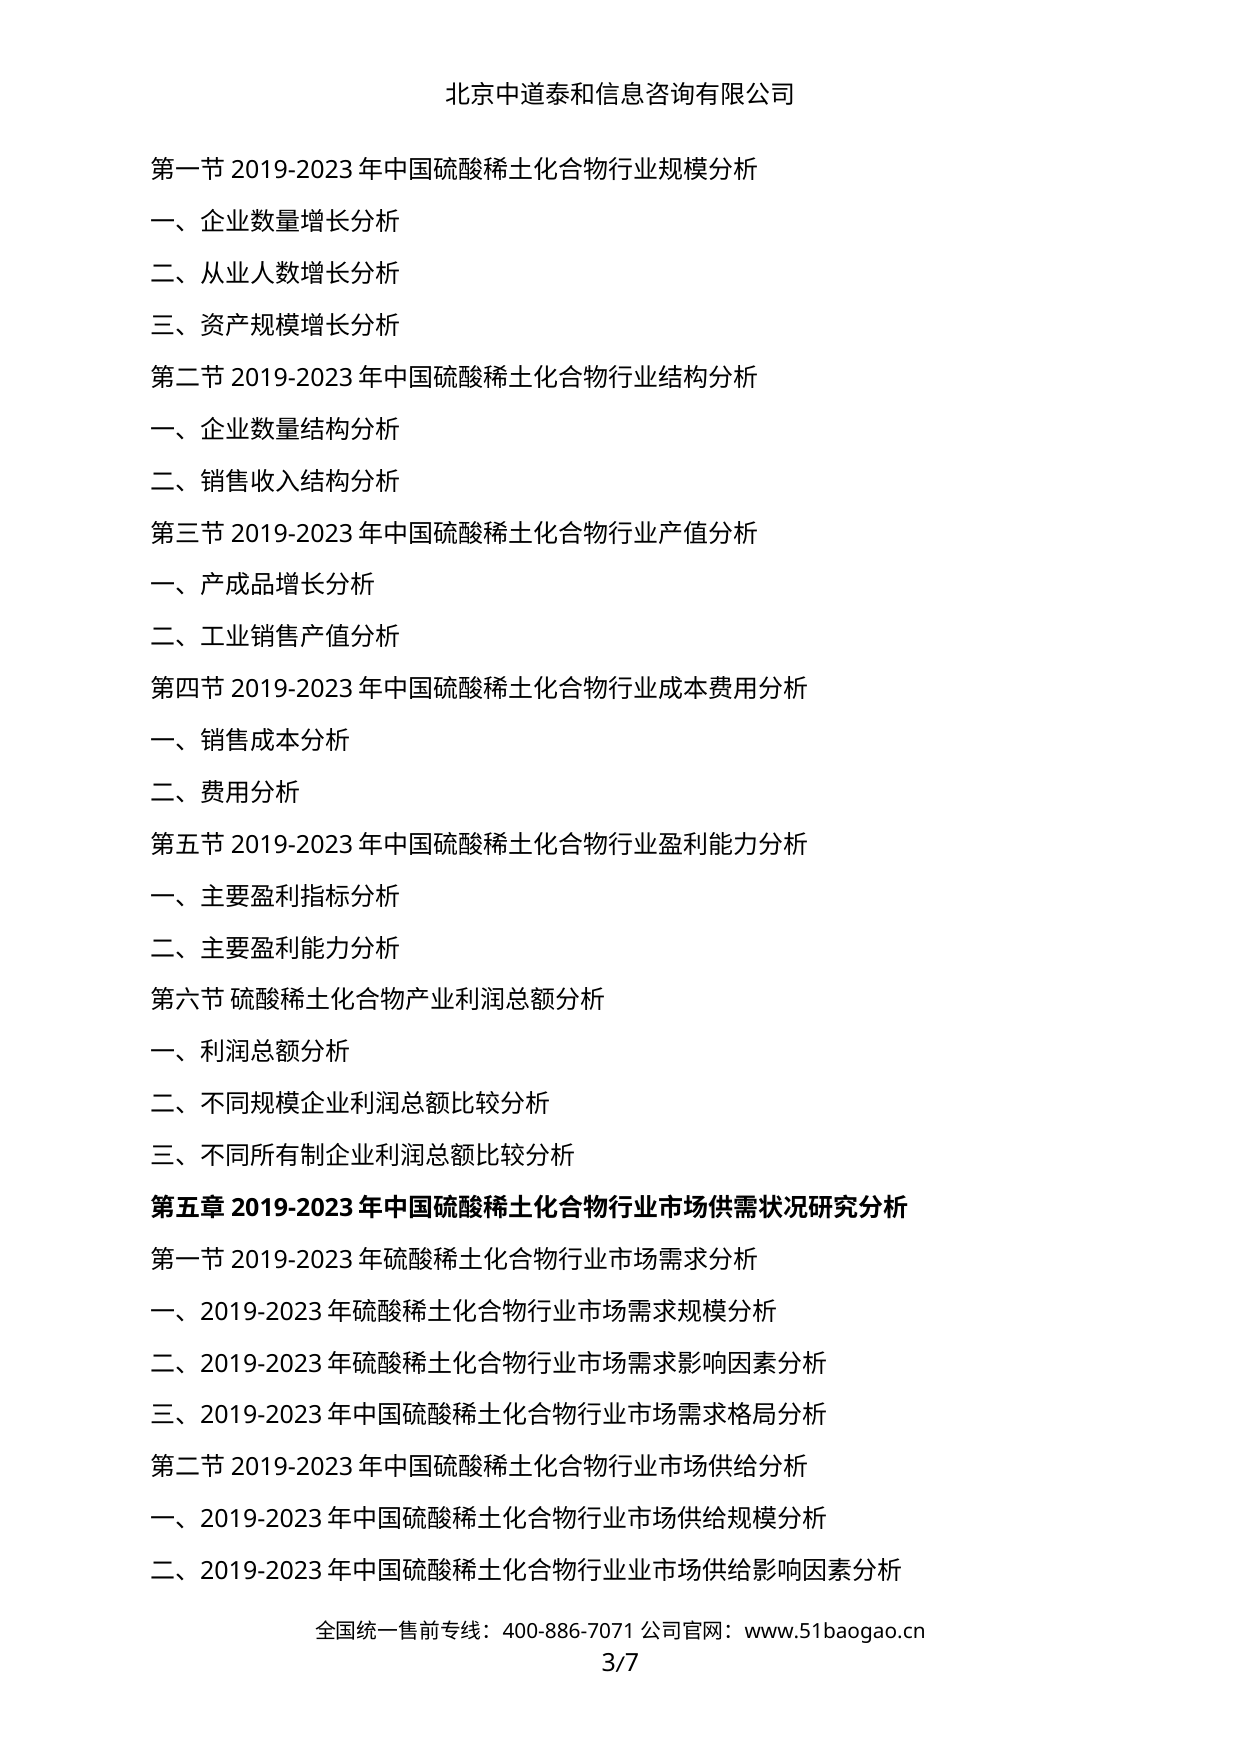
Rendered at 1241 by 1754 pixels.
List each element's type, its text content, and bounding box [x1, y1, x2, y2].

text 一、产成品增长分析 [150, 565, 1090, 601]
text 一、企业数量结构分析 [150, 409, 1090, 446]
text 一、企业数量增长分析 [150, 202, 1090, 238]
text 三、资产规模增长分析 [150, 306, 1090, 342]
text 第五章 2019-2023年中国硫酸稀土化合物行业市场供需状况研究分析 [150, 1187, 1090, 1224]
text 三、2019-2023年中国硫酸稀土化合物行业市场需求格局分析 [150, 1395, 1090, 1431]
text 二、2019-2023年中国硫酸稀土化合物行业业市场供给影响因素分析 [150, 1551, 1090, 1587]
text 一、2019-2023年中国硫酸稀土化合物行业市场供给规模分析 [150, 1499, 1090, 1535]
text 第三节 2019-2023年中国硫酸稀土化合物行业产值分析 [150, 513, 1090, 549]
text 二、主要盈利能力分析 [150, 928, 1090, 964]
text 第一节 2019-2023年硫酸稀土化合物行业市场需求分析 [150, 1239, 1090, 1276]
text 第五节 2019-2023年中国硫酸稀土化合物行业盈利能力分析 [150, 824, 1090, 861]
text 一、主要盈利指标分析 [150, 876, 1090, 912]
text 第一节 2019-2023年中国硫酸稀土化合物行业规模分析 [150, 150, 1090, 186]
text 三、不同所有制企业利润总额比较分析 [150, 1136, 1090, 1172]
text 二、费用分析 [150, 772, 1090, 809]
text 第六节 硫酸稀土化合物产业利润总额分析 [150, 980, 1090, 1016]
text 二、2019-2023年硫酸稀土化合物行业市场需求影响因素分析 [150, 1343, 1090, 1379]
text 第四节 2019-2023年中国硫酸稀土化合物行业成本费用分析 [150, 669, 1090, 705]
text 第二节 2019-2023年中国硫酸稀土化合物行业结构分析 [150, 357, 1090, 394]
text 一、2019-2023年硫酸稀土化合物行业市场需求规模分析 [150, 1291, 1090, 1327]
text 第二节 2019-2023年中国硫酸稀土化合物行业市场供给分析 [150, 1447, 1090, 1483]
text 二、从业人数增长分析 [150, 254, 1090, 290]
text 二、工业销售产值分析 [150, 617, 1090, 653]
text 二、销售收入结构分析 [150, 461, 1090, 497]
text 二、不同规模企业利润总额比较分析 [150, 1084, 1090, 1120]
text 一、利润总额分析 [150, 1032, 1090, 1068]
text 一、销售成本分析 [150, 721, 1090, 757]
